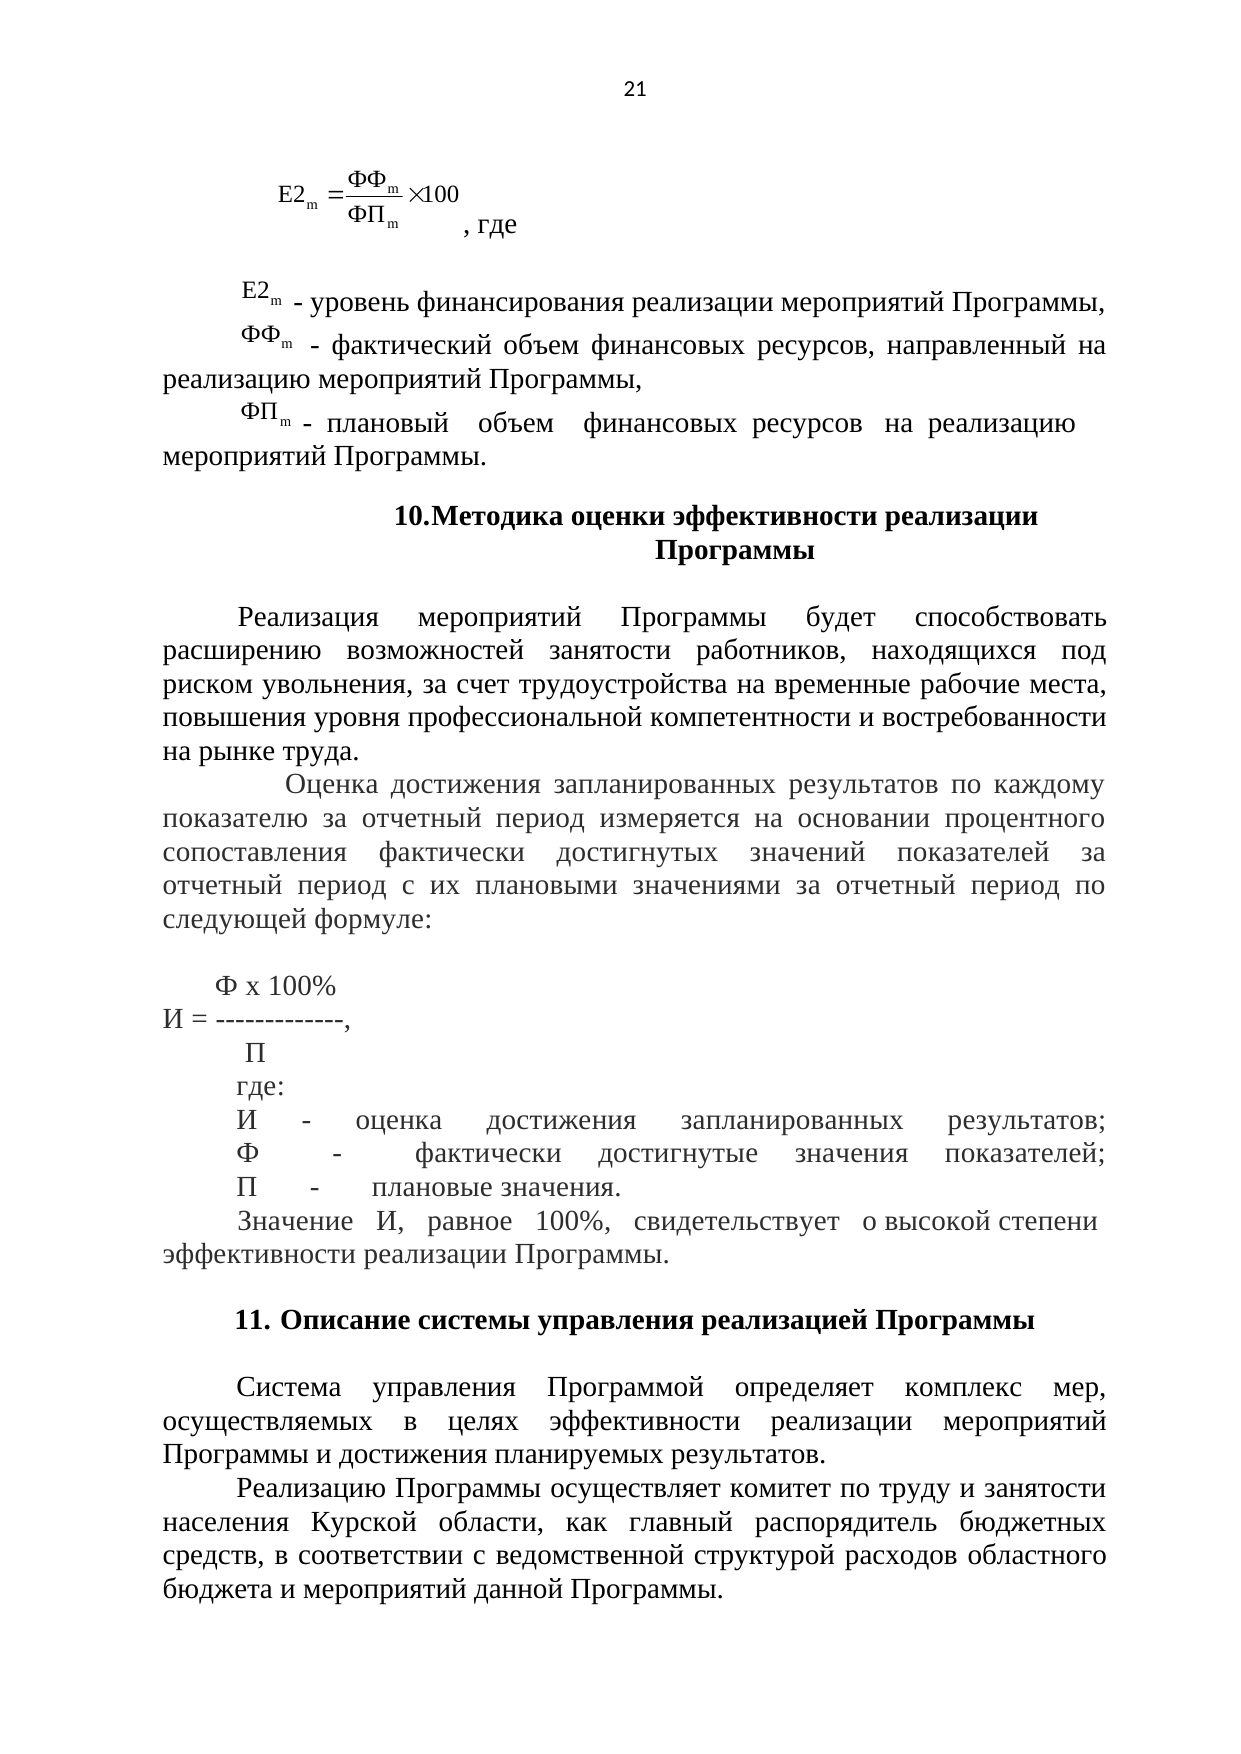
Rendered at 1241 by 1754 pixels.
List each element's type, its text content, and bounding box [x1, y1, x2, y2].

text Оценка достижения запланированных результатов по каждому показателю за отчетный период измеряется на основании процентного сопоставления фактически достигнутых значений показателей за отчетный период с их плановыми значениями за отчетный период по следующей формуле: [162, 767, 1107, 934]
list Методика оценки эффективности реализации Программы [325, 498, 1107, 565]
text Система управления Программой определяет комплекс мер, осуществляемых в целях эффективности реализации мероприятий Программы и достижения планируемых результатов. [162, 1369, 1107, 1470]
text , где [274, 163, 1107, 240]
text Реализацию Программы осуществляет комитет по труду и занятости населения Курской области, как главный распорядитель бюджетных средств, в соответствии с ведомственной структурой расходов областного бюджета и мероприятий данной Программы. [162, 1470, 1107, 1604]
text - плановый объем финансовых ресурсов на реализацию [237, 394, 1107, 438]
text Ф x 100% И = -------------, П [162, 968, 1107, 1068]
text где: И - оценка достижения запланированных результатов; Ф - фактически достигнутые значения показателей; П - плановые значения. [236, 1068, 1107, 1203]
text - уровень финансирования реализации мероприятий Программы, [162, 273, 1107, 317]
text - фактический объем финансовых ресурсов, направленный на реализацию мероприятий Программы, [162, 317, 1107, 394]
text Реализация мероприятий Программы будет способствовать расширению возможностей занятости работников, находящихся под риском увольнения, за счет трудоустройства на временные рабочие места, повышения уровня профессиональной компетентности и востребованности на рынке труда. [162, 599, 1107, 767]
list Описание системы управления реализацией Программы [162, 1302, 1107, 1336]
text мероприятий Программы. [162, 438, 1107, 472]
text Значение И, равное 100%, свидетельствует о высокой степени эффективности реализации Программы. [162, 1203, 1107, 1302]
